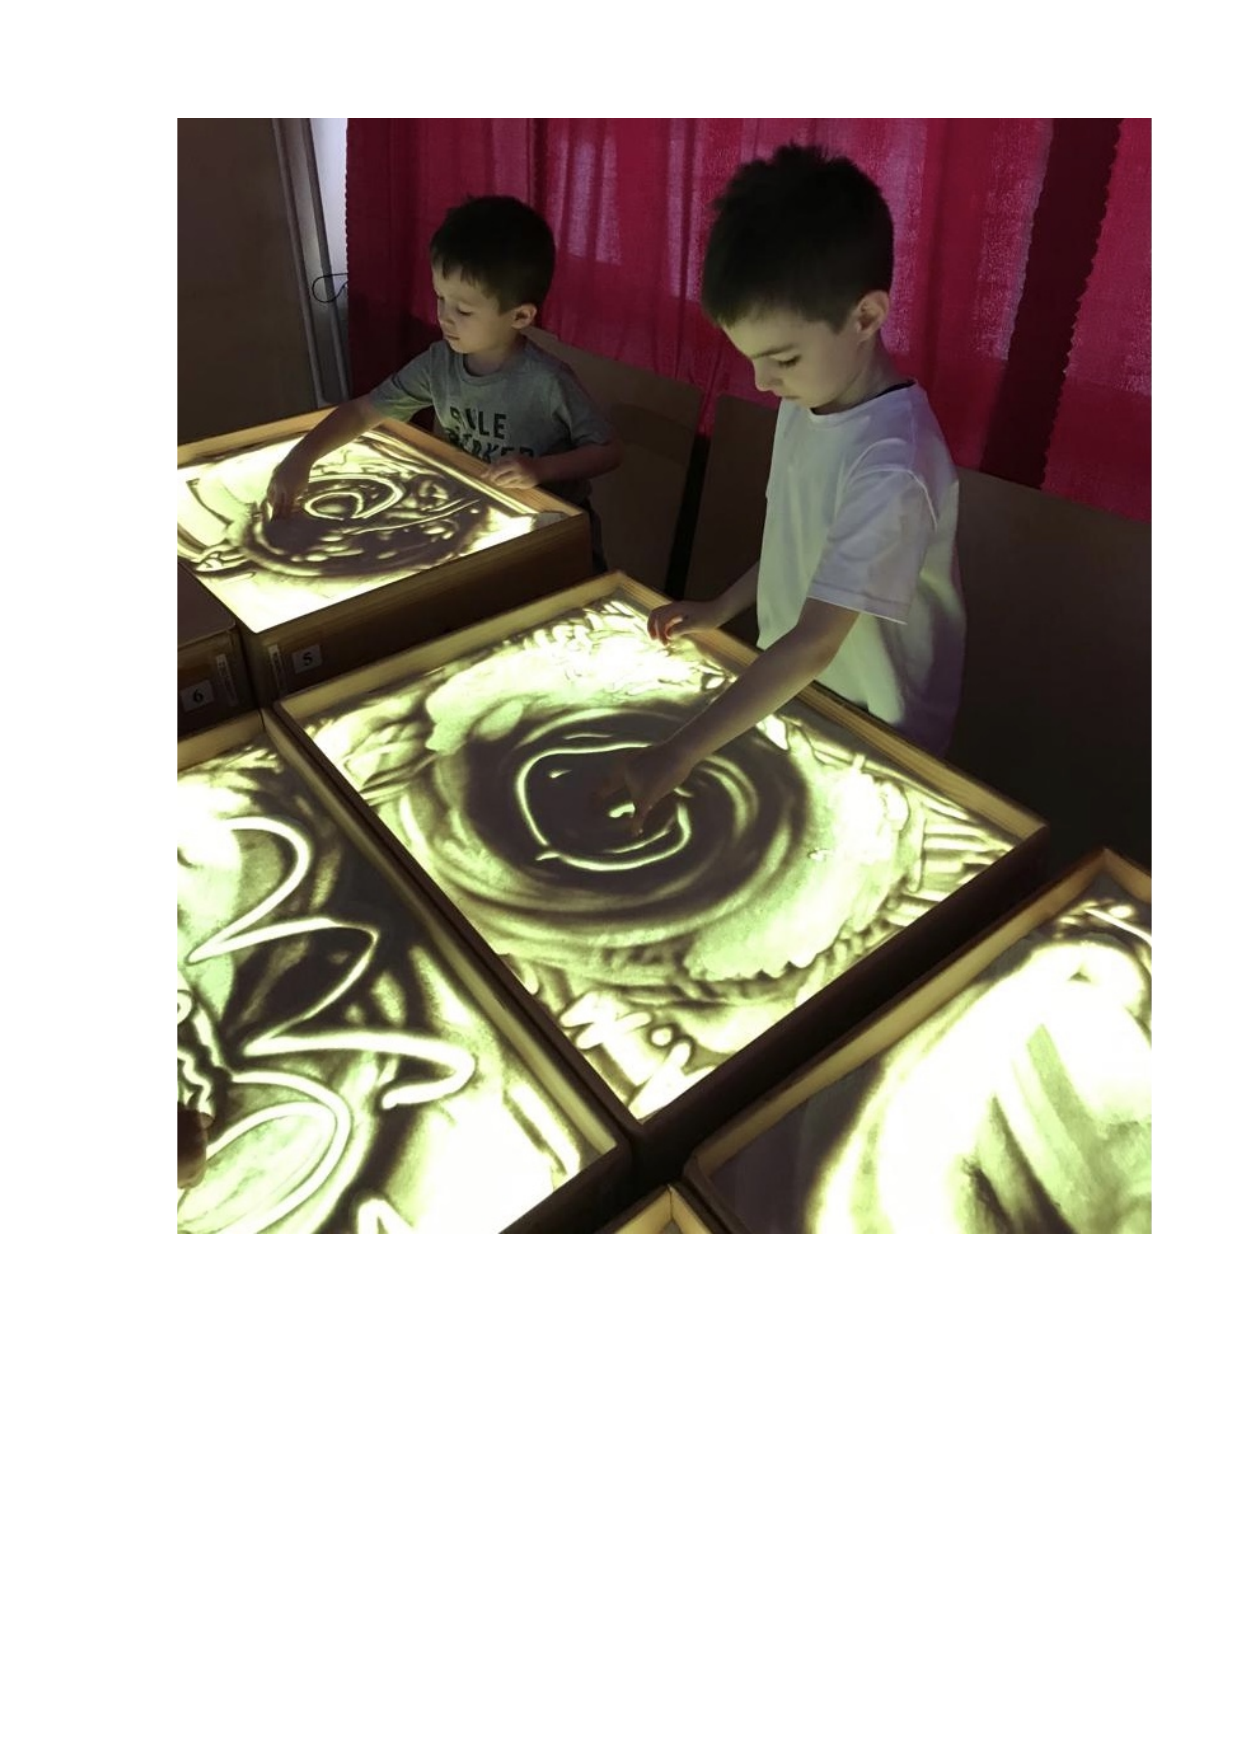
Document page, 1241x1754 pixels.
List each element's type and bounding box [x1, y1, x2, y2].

picture [177, 118, 1152, 1234]
